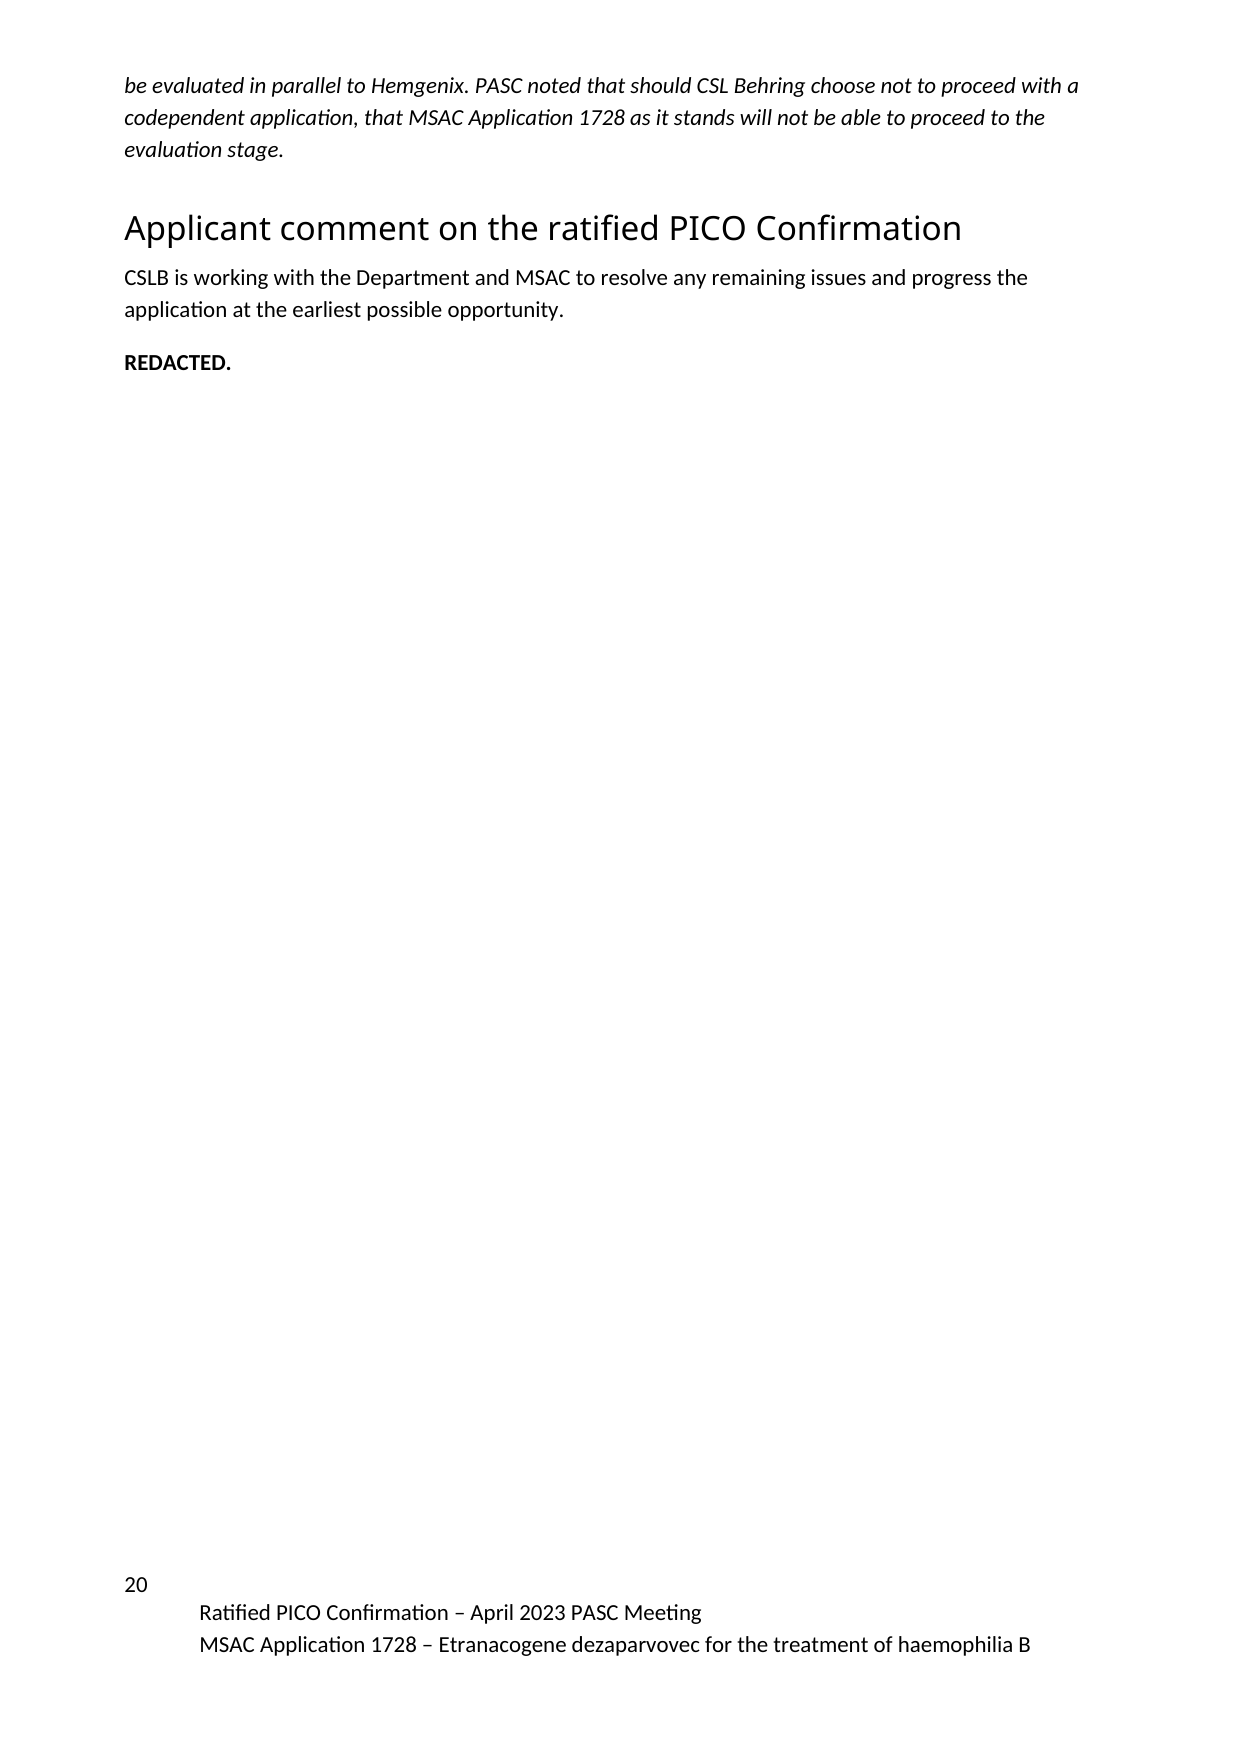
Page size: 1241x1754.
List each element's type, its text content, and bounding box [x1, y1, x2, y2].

text REDACTED. [124, 348, 1122, 376]
subtitle Applicant comment on the ratified PICO Confirmation [124, 205, 1122, 251]
text CSLB is working with the Department and MSAC to resolve any remaining issues and progress the application at the earliest possible opportunity. [124, 263, 1122, 323]
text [124, 71, 1122, 163]
